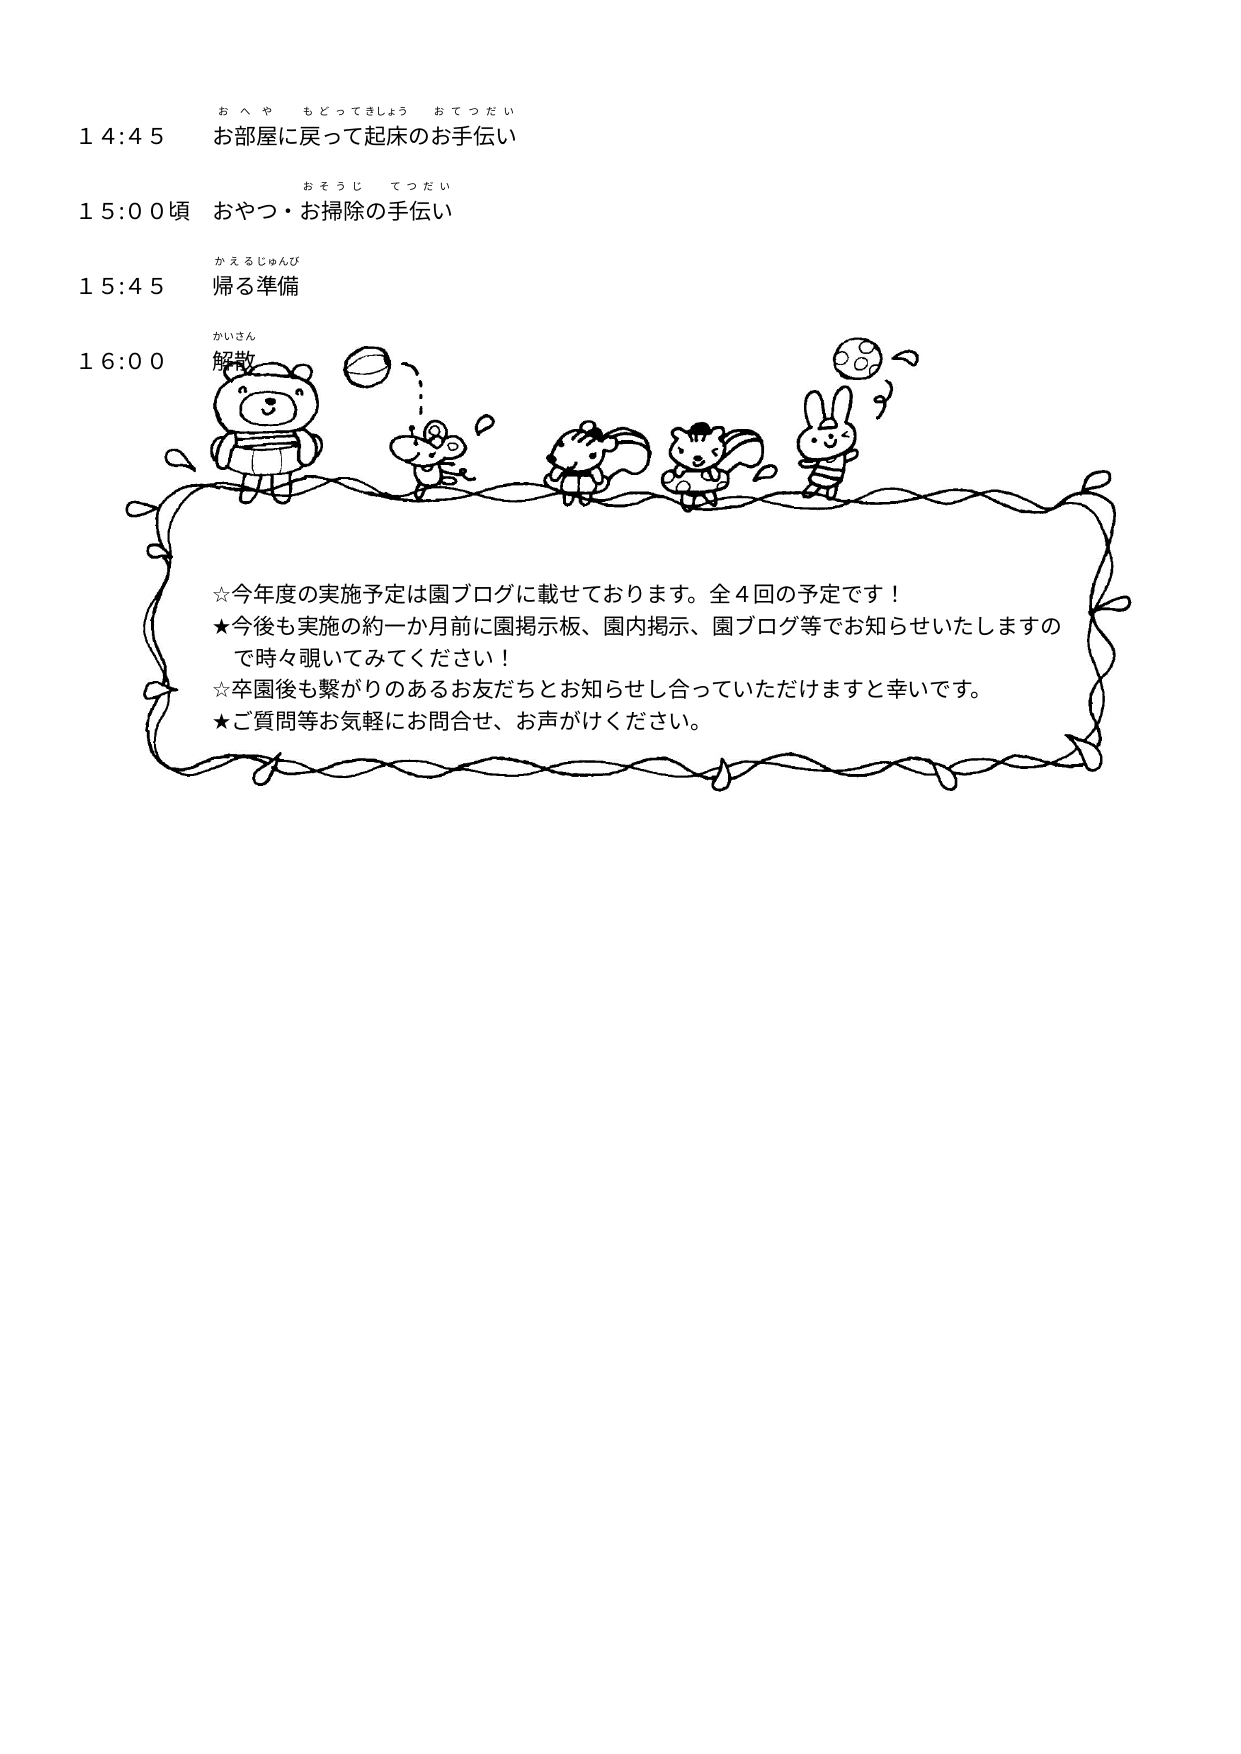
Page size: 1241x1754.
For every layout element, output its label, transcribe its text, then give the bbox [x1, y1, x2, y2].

text １５:００頃 おやつ・の [75, 164, 1165, 239]
picture [124, 389, 1133, 793]
text １５:４５ [75, 239, 1165, 314]
text １６:００ [75, 314, 1165, 389]
text １４:４５ にの [75, 89, 1165, 164]
